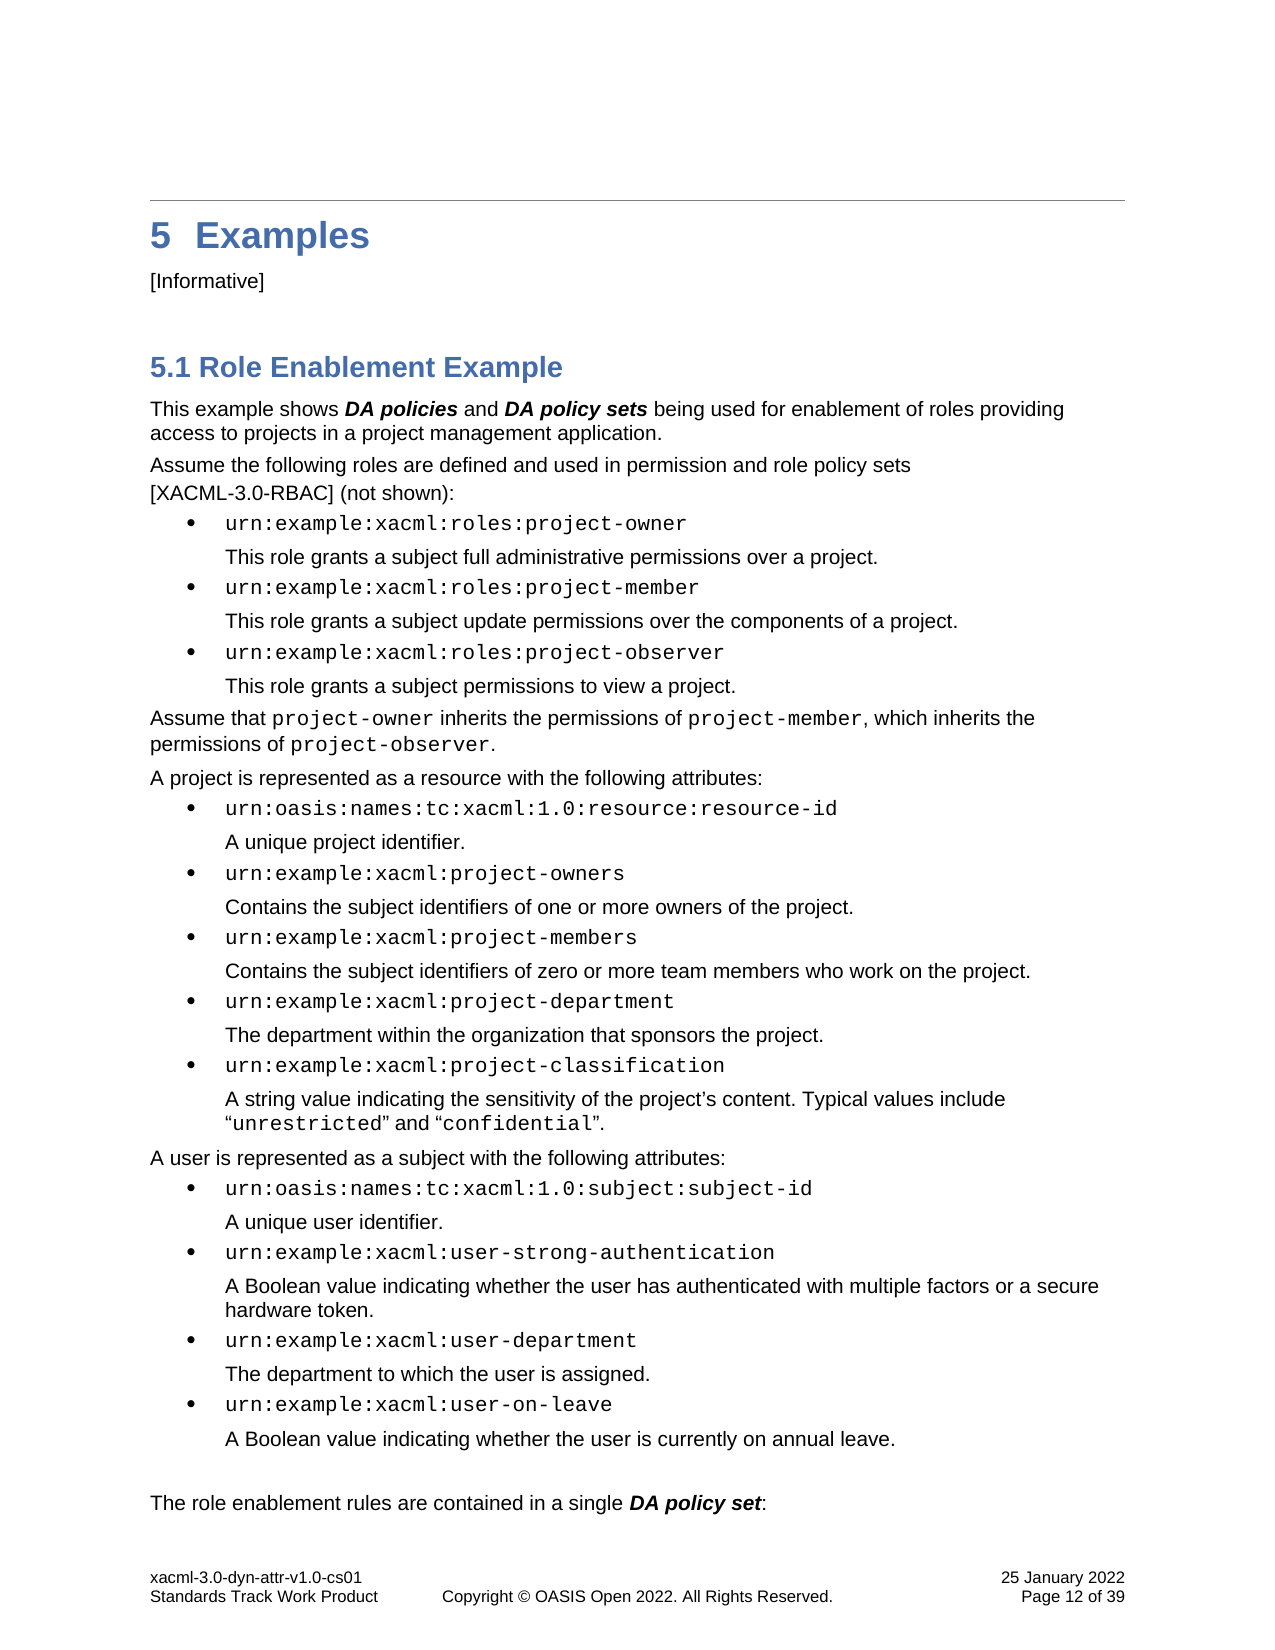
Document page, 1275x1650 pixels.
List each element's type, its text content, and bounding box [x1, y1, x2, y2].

text A unique user identifier. [225, 1210, 1125, 1234]
list urn:example:xacml:user-on-leave [187, 1394, 1125, 1418]
list urn:example:xacml:roles:project-member [187, 577, 1125, 601]
list urn:example:xacml:project-members [187, 927, 1125, 950]
text The department within the organization that sponsors the project. [225, 1023, 1125, 1047]
text The role enablement rules are contained in a single DA policy set: [150, 1491, 1125, 1515]
text This role grants a subject full administrative permissions over a project. [225, 545, 1125, 569]
text Contains the subject identifiers of zero or more team members who work on the project. [225, 959, 1125, 983]
list urn:example:xacml:user-department [187, 1330, 1125, 1354]
list urn:example:xacml:project-owners [187, 862, 1125, 886]
text This example shows DA policies and DA policy sets being used for enablement of roles providing access to projects in a project management application. [150, 396, 1125, 444]
text [Informative] [150, 269, 1125, 293]
text A Boolean value indicating whether the user has authenticated with multiple factors or a secure hardware token. [225, 1274, 1125, 1322]
list urn:example:xacml:project-department [187, 991, 1125, 1015]
list urn:example:xacml:project-classification [187, 1055, 1125, 1079]
list urn:example:xacml:user-strong-authentication [187, 1242, 1125, 1266]
list urn:example:xacml:roles:project-owner [187, 513, 1125, 537]
subtitle Role Enablement Example [150, 350, 1125, 384]
text This role grants a subject update permissions over the components of a project. [225, 609, 1125, 633]
text A user is represented as a subject with the following attributes: [150, 1145, 1125, 1169]
subtitle Examples [150, 201, 1125, 257]
text This role grants a subject permissions to view a project. [225, 674, 1125, 698]
text (not shown): [150, 481, 1125, 505]
text A Boolean value indicating whether the user is currently on annual leave. [225, 1426, 1125, 1450]
text Assume the following roles are defined and used in permission and role policy sets [XACML-3.0-RBAC] [150, 453, 1125, 477]
text Assume that project-owner inherits the permissions of project-member, which inherits the permissions of project-observer. [150, 706, 1125, 758]
text A string value indicating the sensitivity of the project’s content. Typical values include “unrestricted” and “confidential”. [225, 1087, 1125, 1137]
text A project is represented as a resource with the following attributes: [150, 766, 1125, 790]
list urn:example:xacml:roles:project-observer [187, 642, 1125, 665]
list urn:oasis:names:tc:xacml:1.0:subject:subject-id [187, 1178, 1125, 1201]
text A unique project identifier. [225, 830, 1125, 854]
list urn:oasis:names:tc:xacml:1.0:resource:resource-id [187, 798, 1125, 822]
text Contains the subject identifiers of one or more owners of the project. [225, 894, 1125, 918]
text The department to which the user is assigned. [225, 1362, 1125, 1386]
